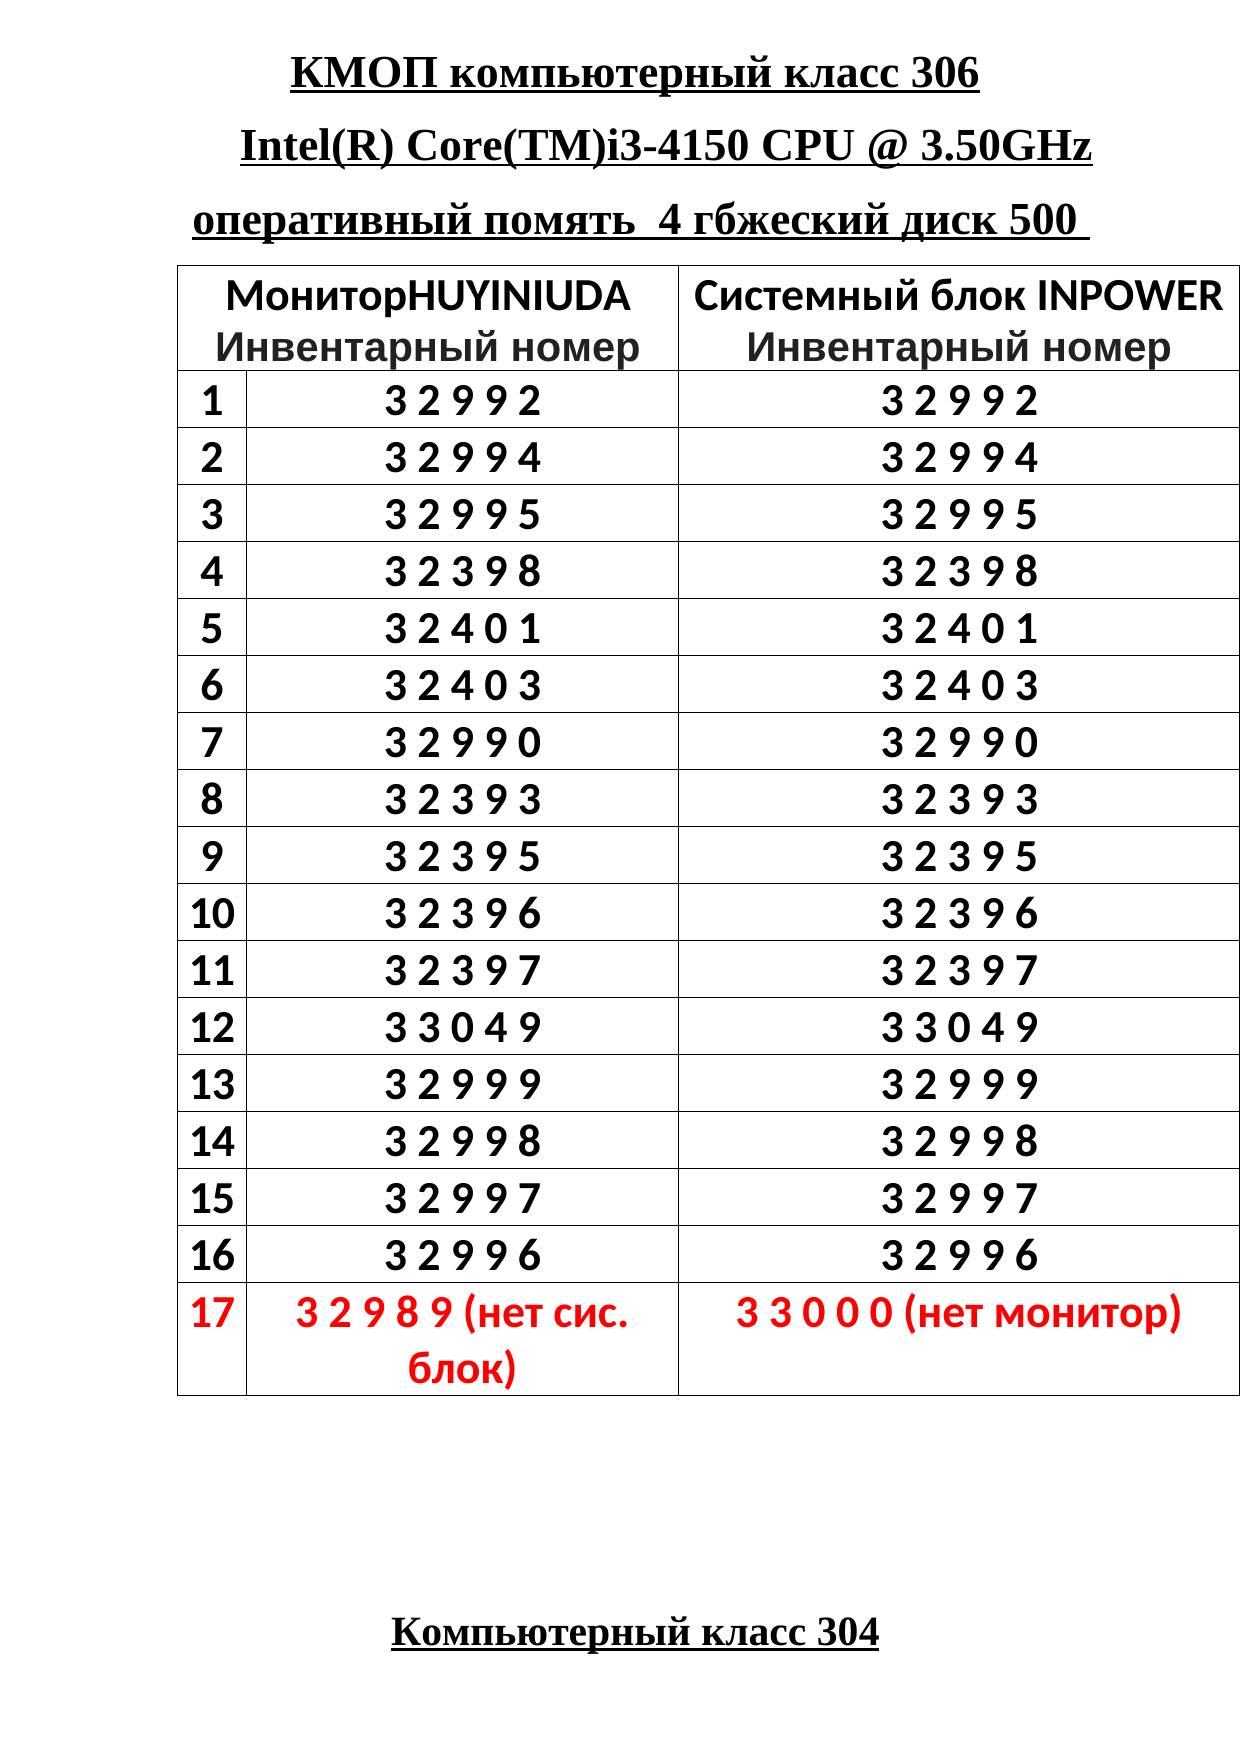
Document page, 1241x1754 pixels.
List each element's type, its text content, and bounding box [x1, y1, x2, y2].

text Компьютерный класс 304 [177, 1607, 1093, 1655]
table_cell 3 2 3 9 3 [679, 770, 1239, 826]
table_cell 3 3 0 4 9 [247, 998, 678, 1054]
table_cell 8 [178, 770, 246, 826]
table_cell 3 2 3 9 6 [679, 884, 1239, 940]
table_cell 3 2 3 9 8 [679, 542, 1239, 598]
table_cell 14 [178, 1112, 246, 1168]
table_cell 3 2 3 9 7 [679, 941, 1239, 997]
table_cell 12 [178, 998, 246, 1054]
text Intel(R) Core(TM)i3-4150 CPU @ 3.50GHz [177, 118, 1093, 171]
table_cell 3 2 9 9 9 [247, 1055, 678, 1111]
table_cell 3 3 0 0 0 (нет монитор) [679, 1283, 1239, 1394]
table_cell 11 [178, 941, 246, 997]
table_header МониторHUYINIUDA Инвентарный номер [178, 266, 678, 370]
table_cell 3 2 9 9 7 [247, 1169, 678, 1224]
table_cell 3 2 9 9 9 [679, 1055, 1239, 1111]
table_cell 3 2 9 9 8 [247, 1112, 678, 1168]
table_cell 3 2 4 0 1 [247, 599, 678, 655]
table_cell 9 [178, 827, 246, 883]
table_cell 3 2 9 9 0 [247, 713, 678, 769]
table_cell 3 2 9 9 7 [679, 1169, 1239, 1224]
table_cell 3 2 4 0 1 [679, 599, 1239, 655]
text оперативный помять 4 гбжеский диск 500 [177, 191, 1093, 244]
table_cell 3 2 9 9 5 [679, 485, 1239, 541]
table_cell 3 2 9 8 9 (нет сис. блок) [247, 1283, 678, 1394]
table_cell 6 [178, 656, 246, 712]
table_cell 3 2 4 0 3 [679, 656, 1239, 712]
table_cell 16 [178, 1226, 246, 1282]
text КМОП компьютерный класс 306 [177, 44, 1093, 97]
table_cell 7 [178, 713, 246, 769]
table_cell 3 2 3 9 3 [247, 770, 678, 826]
table_cell 3 2 3 9 5 [679, 827, 1239, 883]
table_cell 3 2 9 9 5 [247, 485, 678, 541]
table_cell 5 [178, 599, 246, 655]
table_cell 3 [178, 485, 246, 541]
table_cell 3 2 9 9 2 [679, 371, 1239, 427]
table_cell 3 2 4 0 3 [247, 656, 678, 712]
table_cell 3 2 9 9 6 [679, 1226, 1239, 1282]
table_cell 15 [178, 1169, 246, 1224]
table_cell 17 [178, 1283, 246, 1394]
table_cell 3 2 3 9 6 [247, 884, 678, 940]
table_cell 13 [178, 1055, 246, 1111]
table_cell 3 2 9 9 0 [679, 713, 1239, 769]
table_cell 4 [178, 542, 246, 598]
table_cell 1 [178, 371, 246, 427]
table_cell 3 2 9 9 4 [679, 428, 1239, 484]
table_cell 3 2 9 9 2 [247, 371, 678, 427]
table_cell 3 2 3 9 5 [247, 827, 678, 883]
table_cell 3 2 9 9 8 [679, 1112, 1239, 1168]
table_cell 3 2 3 9 8 [247, 542, 678, 598]
table_cell 10 [178, 884, 246, 940]
table_cell 3 3 0 4 9 [679, 998, 1239, 1054]
table_header Системный блок INPOWER Инвентарный номер [679, 266, 1239, 370]
table_cell 3 2 3 9 7 [247, 941, 678, 997]
table_cell 2 [178, 428, 246, 484]
table_cell 3 2 9 9 6 [247, 1226, 678, 1282]
table_cell 3 2 9 9 4 [247, 428, 678, 484]
